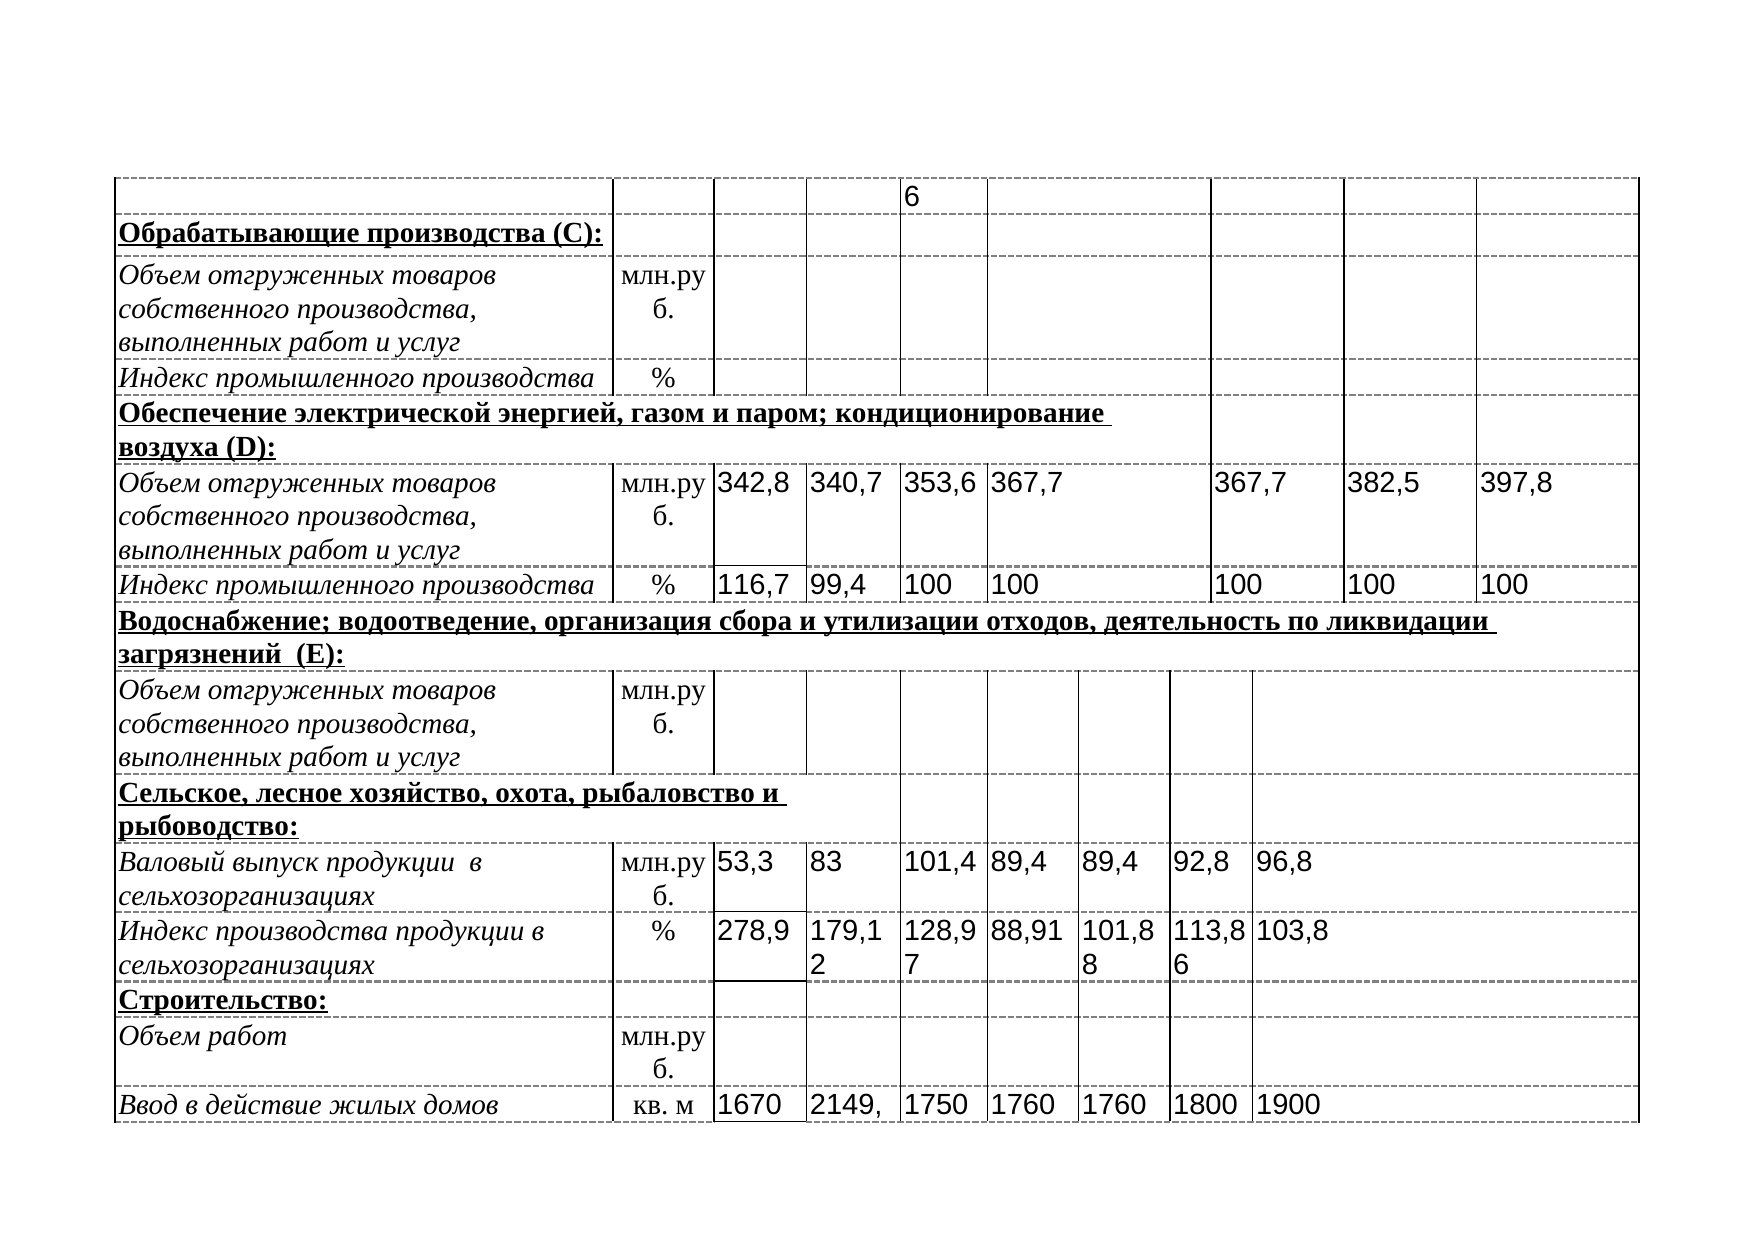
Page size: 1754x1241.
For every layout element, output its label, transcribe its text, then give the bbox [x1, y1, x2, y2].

table_cell 89,4 [1079, 842, 1169, 911]
table_cell [1079, 670, 1169, 773]
table_cell [807, 255, 900, 358]
table_cell % [614, 565, 713, 601]
table_cell [807, 1016, 900, 1085]
table_cell 1670 [715, 1085, 806, 1121]
table_cell [715, 358, 806, 393]
table_cell [1171, 773, 1252, 842]
table_cell 128,97 [901, 911, 987, 980]
table_cell [1212, 213, 1343, 255]
table_cell 101,4 [901, 842, 987, 911]
table_cell 104,31 [1212, 177, 1343, 213]
table_cell [1253, 1016, 1638, 1085]
table_cell Индекс промышленного производства [116, 565, 612, 601]
table_cell [1253, 773, 1638, 842]
table_cell [715, 1016, 806, 1085]
table_cell [1171, 980, 1252, 1016]
table_cell [614, 213, 713, 255]
table_cell млн.руб. [614, 1016, 713, 1085]
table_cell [116, 1085, 612, 1121]
table_cell [1477, 358, 1638, 393]
table_cell [901, 1016, 987, 1085]
table_cell Обеспечение электрической энергией, газом и паром; кондиционирование воздуха (D): [116, 394, 1210, 463]
table_cell 99,4 [807, 565, 900, 601]
table_cell [901, 255, 987, 358]
table_cell [807, 358, 900, 393]
table_cell [901, 358, 987, 393]
table_cell [1477, 213, 1638, 255]
table_cell % [614, 911, 713, 980]
table_cell 342,8 [715, 463, 806, 565]
table_cell Индекс промышленного производства [116, 358, 612, 393]
table_cell 1900 [1253, 1085, 1638, 1121]
table_cell 367,7 [1212, 463, 1343, 565]
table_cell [116, 255, 612, 358]
table_cell Объем работ [116, 1016, 612, 1085]
table_cell [988, 980, 1078, 1016]
table_cell Объем отгруженных товаров собственного производства, выполненных работ и услуг [116, 463, 612, 565]
table_cell Обрабатывающие производства (С): [116, 213, 612, 255]
table_cell 103,8 [1253, 911, 1638, 980]
table_cell млн.руб. [614, 670, 713, 773]
table_cell 382,5 [1345, 463, 1476, 565]
table_cell Индекс производства продукции в сельхозорганизациях [116, 911, 612, 980]
table_cell [988, 255, 1210, 358]
table_cell [807, 670, 900, 773]
table_cell 1750 [901, 1085, 987, 1121]
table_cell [116, 177, 613, 213]
table_cell млн.руб. [614, 463, 713, 565]
table_cell [1171, 670, 1252, 773]
table_cell [1212, 358, 1343, 393]
table_cell [715, 213, 806, 255]
table_cell 100 [988, 565, 1210, 601]
table_cell [807, 980, 900, 1016]
table_cell [1212, 255, 1343, 358]
table_cell 53,3 [715, 842, 806, 911]
table_cell 83 [807, 842, 900, 911]
table_cell 104,31 [987, 177, 1210, 213]
table_cell [1345, 394, 1476, 463]
table_cell 2149,1 [807, 1085, 900, 1121]
table_cell [988, 1016, 1078, 1085]
table_cell [988, 213, 1210, 255]
table_cell Водоснабжение; водоотведение, организация сбора и утилизации отходов, деятельность по ликвидации загрязнений (Е): [116, 601, 1638, 670]
table_cell [1079, 980, 1169, 1016]
table_cell Сельское, лесное хозяйство, охота, рыбаловство и рыбоводство: [116, 773, 900, 842]
table_cell 100 [1212, 565, 1343, 601]
table_cell 116,7 [715, 566, 806, 601]
table_cell 100 [1345, 565, 1476, 601]
table_cell Строительство: [116, 980, 612, 1016]
table_cell [1079, 773, 1169, 842]
table_cell [1079, 1016, 1169, 1085]
table_cell [715, 255, 806, 358]
table_cell 1800 [1171, 1085, 1252, 1121]
table_cell [1477, 255, 1638, 358]
table_cell [614, 980, 713, 1016]
table_cell 113,86 [1171, 911, 1252, 980]
table_cell [901, 773, 987, 842]
table_cell 1760 [988, 1085, 1078, 1121]
table_cell 353,6 [901, 463, 987, 565]
table_cell [1345, 213, 1476, 255]
table_cell [1477, 394, 1638, 463]
table_cell [988, 358, 1210, 393]
table_cell [1253, 980, 1638, 1016]
table_cell 278,9 [715, 912, 806, 980]
table_cell % [614, 358, 713, 393]
table_cell 1760 [1079, 1085, 1169, 1121]
table_cell млн.руб. [614, 255, 713, 358]
table_cell 93,63 [807, 177, 900, 213]
table_cell 92,8 [1171, 842, 1252, 911]
table_cell [901, 670, 987, 773]
table_cell [715, 982, 806, 1016]
table_cell 367,7 [988, 463, 1210, 565]
table_cell [1345, 358, 1476, 393]
table_cell кв. м [614, 1085, 713, 1121]
table_cell 107,61 [1477, 177, 1638, 213]
table_cell 89,4 [988, 842, 1078, 911]
table_cell [988, 773, 1078, 842]
table_cell 340,7 [807, 463, 900, 565]
table_cell 100 [1477, 565, 1638, 601]
table_cell 179,12 [807, 911, 900, 980]
table_cell млн.руб. [614, 842, 713, 911]
table_cell [901, 213, 987, 255]
table_cell 100 [901, 565, 987, 601]
table_cell [1253, 670, 1638, 773]
table_cell 101,88 [1079, 911, 1169, 980]
table_cell 96,8 [1253, 842, 1638, 911]
table_cell 81,6 [715, 177, 806, 213]
table_cell Валовый выпуск продукции в сельхозорганизациях [116, 842, 612, 911]
table_cell 114,86 [901, 177, 987, 213]
table_cell [1171, 1016, 1252, 1085]
table_cell Объем отгруженных товаров собственного производства, выполненных работ и услуг [116, 670, 612, 773]
table_cell [807, 213, 900, 255]
table_cell [1345, 255, 1476, 358]
table_cell 104,31 [1345, 177, 1476, 213]
table_cell [988, 670, 1078, 773]
table_cell % [613, 177, 714, 213]
table_cell [1212, 394, 1343, 463]
table_cell [715, 670, 806, 773]
table_cell 397,8 [1477, 463, 1638, 565]
table_cell 88,91 [988, 911, 1078, 980]
table_cell [901, 980, 987, 1016]
